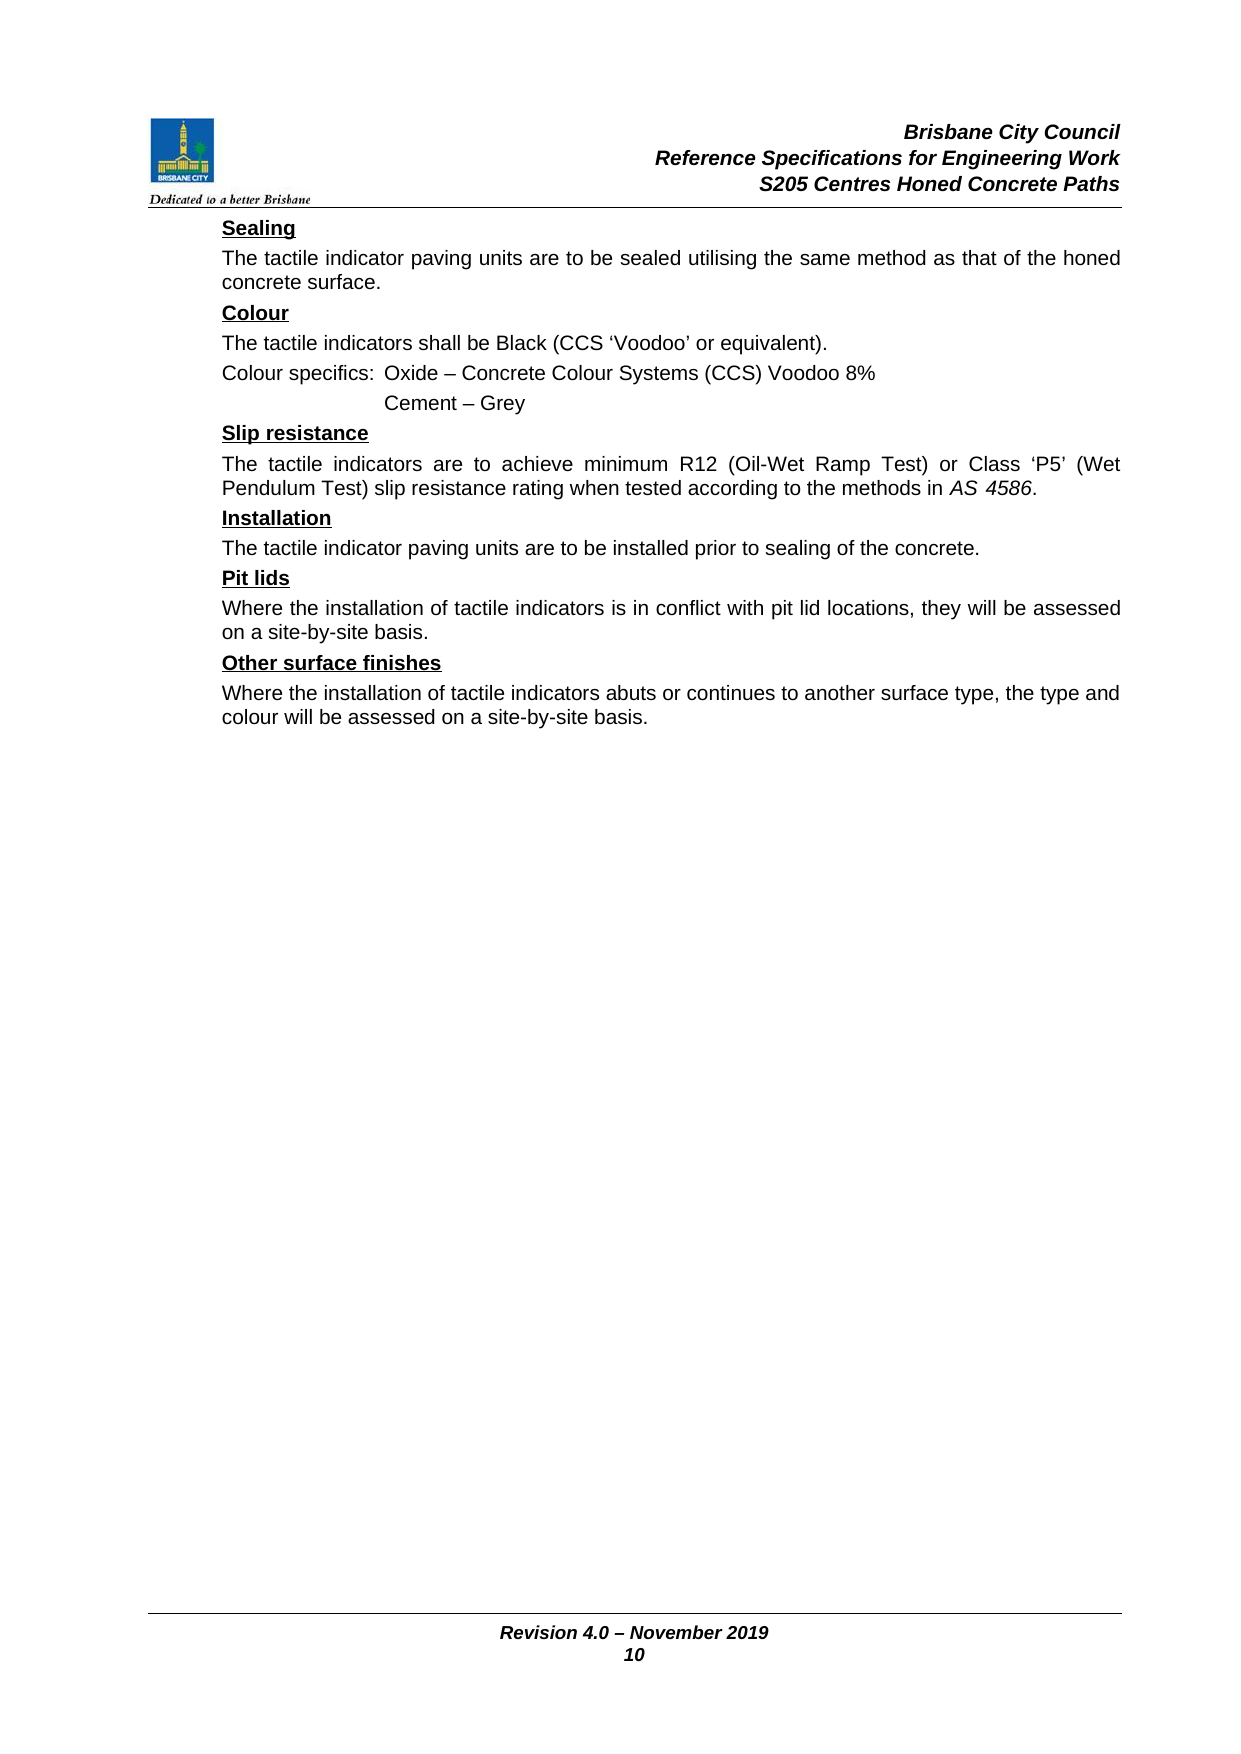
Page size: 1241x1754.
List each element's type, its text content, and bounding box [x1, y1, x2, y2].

text Where the installation of tactile indicators abuts or continues to another surface type, the type and colour will be assessed on a site-by-site basis. [222, 681, 1122, 728]
text The tactile indicators are to achieve minimum R12 (Oil-Wet Ramp Test) or Class ‘P5’ (Wet Pendulum Test) slip resistance rating when tested according to the methods in AS 4586. [222, 451, 1122, 499]
text Cement – Grey [222, 391, 1122, 415]
text Installation [222, 506, 1122, 529]
text Pit lids [222, 566, 1122, 590]
text The tactile indicators shall be Black (CCS ‘Voodoo’ or equivalent). [222, 331, 1122, 354]
text Where the installation of tactile indicators is in conflict with pit lid locations, they will be assessed on a site-by-site basis. [222, 596, 1122, 644]
text Slip resistance [222, 421, 1122, 445]
text Colour specifics: Oxide – Concrete Colour Systems (CCS) Voodoo 8% [222, 361, 1122, 385]
picture [147, 118, 311, 204]
text Colour [222, 300, 1122, 324]
text The tactile indicator paving units are to be sealed utilising the same method as that of the honed concrete surface. [222, 246, 1122, 294]
text The tactile indicator paving units are to be installed prior to sealing of the concrete. [222, 536, 1122, 560]
text Sealing [222, 216, 1122, 240]
text Other surface finishes [222, 650, 1122, 674]
